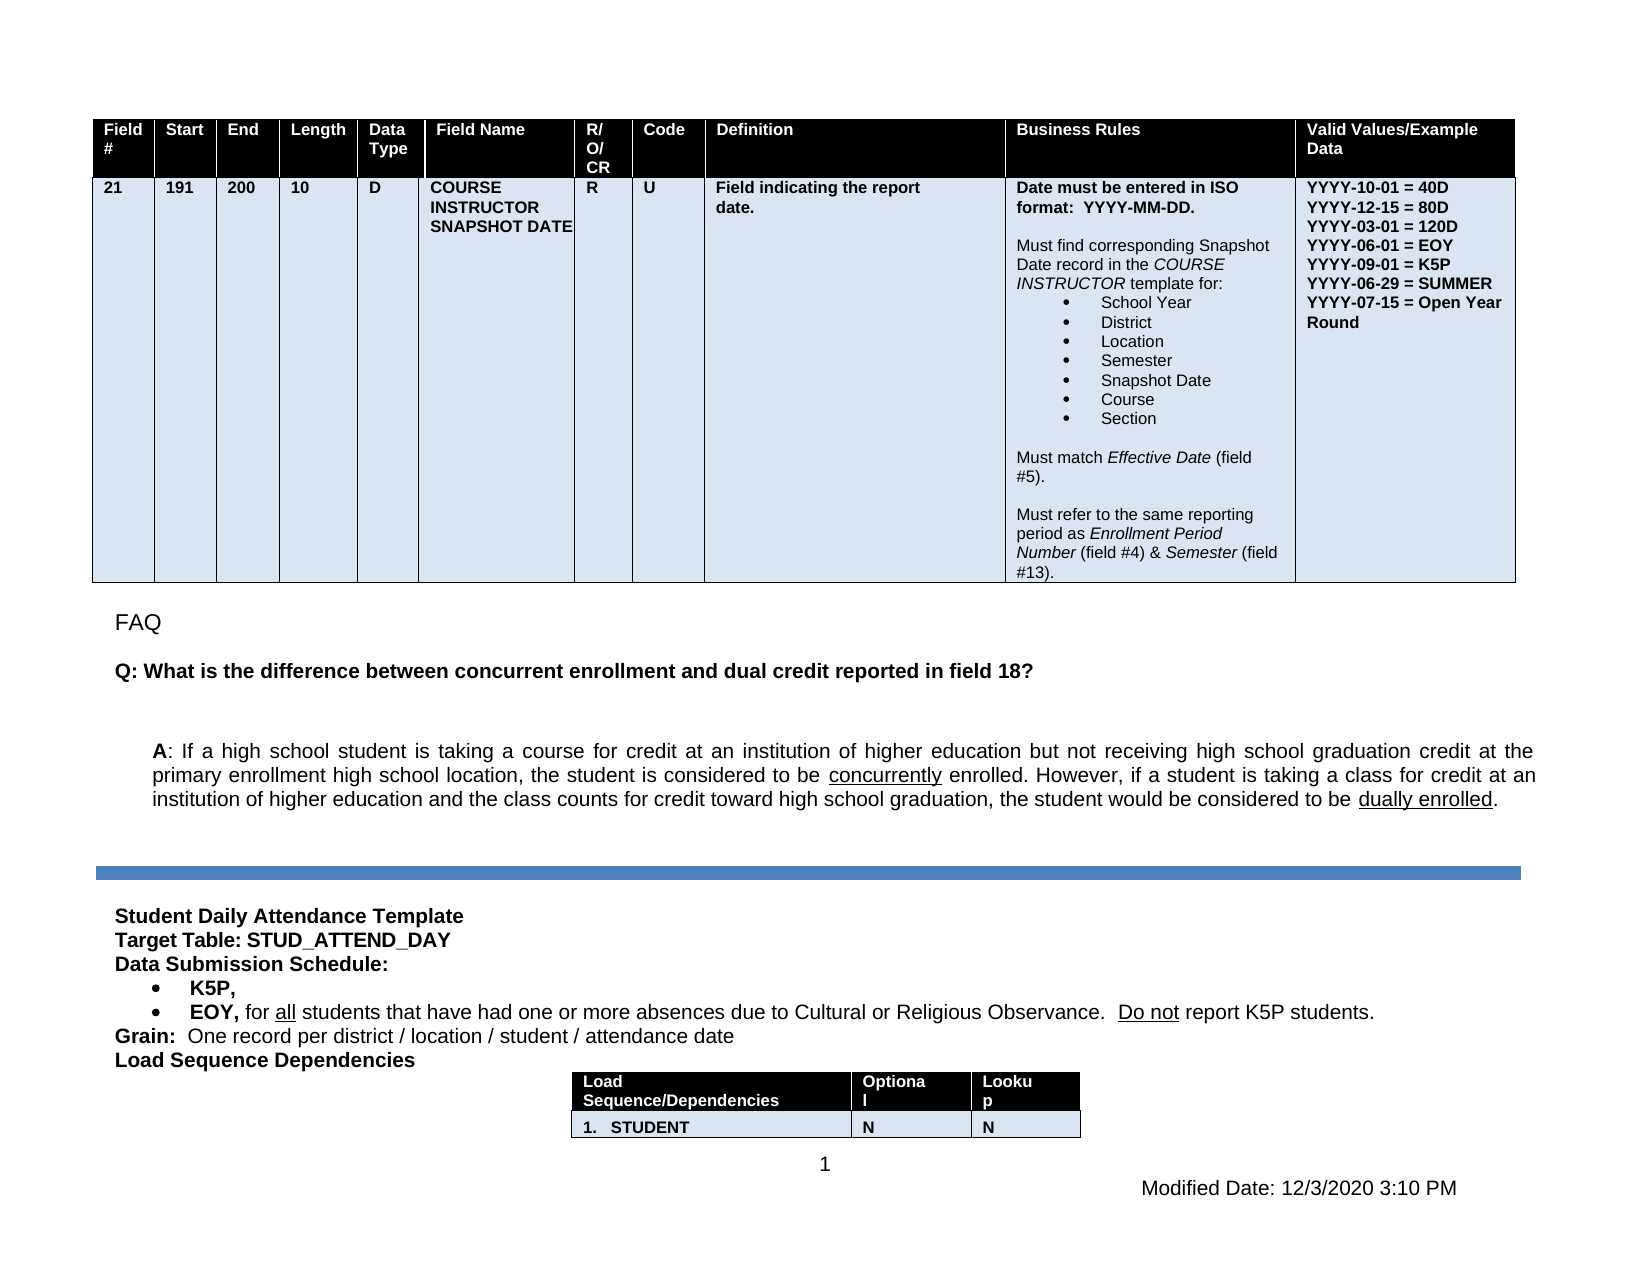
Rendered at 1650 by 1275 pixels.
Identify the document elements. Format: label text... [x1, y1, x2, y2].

text Q: What is the difference between concurrent enrollment and dual credit reported in field 18? [114, 659, 1537, 683]
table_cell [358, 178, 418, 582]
list K5P, [152, 976, 1506, 1000]
text FAQ [114, 609, 1537, 635]
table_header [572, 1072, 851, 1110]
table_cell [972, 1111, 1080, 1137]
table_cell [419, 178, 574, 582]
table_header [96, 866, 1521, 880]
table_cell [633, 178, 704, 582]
list EOY, for all students that have had one or more absences due to Cultural or Religious Observance. Do not report K5P students. [152, 1000, 1506, 1024]
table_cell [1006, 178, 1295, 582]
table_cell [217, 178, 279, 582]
text Data Submission Schedule: [114, 952, 1506, 976]
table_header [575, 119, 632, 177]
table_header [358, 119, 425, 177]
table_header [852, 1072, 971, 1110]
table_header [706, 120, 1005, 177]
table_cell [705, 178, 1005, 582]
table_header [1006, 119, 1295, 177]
text A: If a high school student is taking a course for credit at an institution of higher education but not receiving high school graduation credit at the primary enrollment high school location, the student is considered to be concurrently enrolled. However, if a student is taking a class for credit at an institution of higher education and the class counts for credit toward high school graduation, the student would be considered to be dually enrolled. [152, 739, 1537, 811]
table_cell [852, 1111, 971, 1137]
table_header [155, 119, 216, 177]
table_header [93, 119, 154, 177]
text Student Daily Attendance Template [114, 904, 1537, 928]
text Load Sequence Dependencies [114, 1048, 1506, 1072]
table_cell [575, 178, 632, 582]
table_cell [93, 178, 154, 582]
text Grain: One record per district / location / student / attendance date [114, 1024, 1506, 1048]
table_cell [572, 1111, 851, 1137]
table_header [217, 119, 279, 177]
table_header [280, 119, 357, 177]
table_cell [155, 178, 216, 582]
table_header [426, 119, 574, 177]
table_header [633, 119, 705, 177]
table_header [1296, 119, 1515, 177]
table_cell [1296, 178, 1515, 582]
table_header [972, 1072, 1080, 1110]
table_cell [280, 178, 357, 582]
text Target Table: STUD_ATTEND_DAY [114, 928, 1506, 952]
